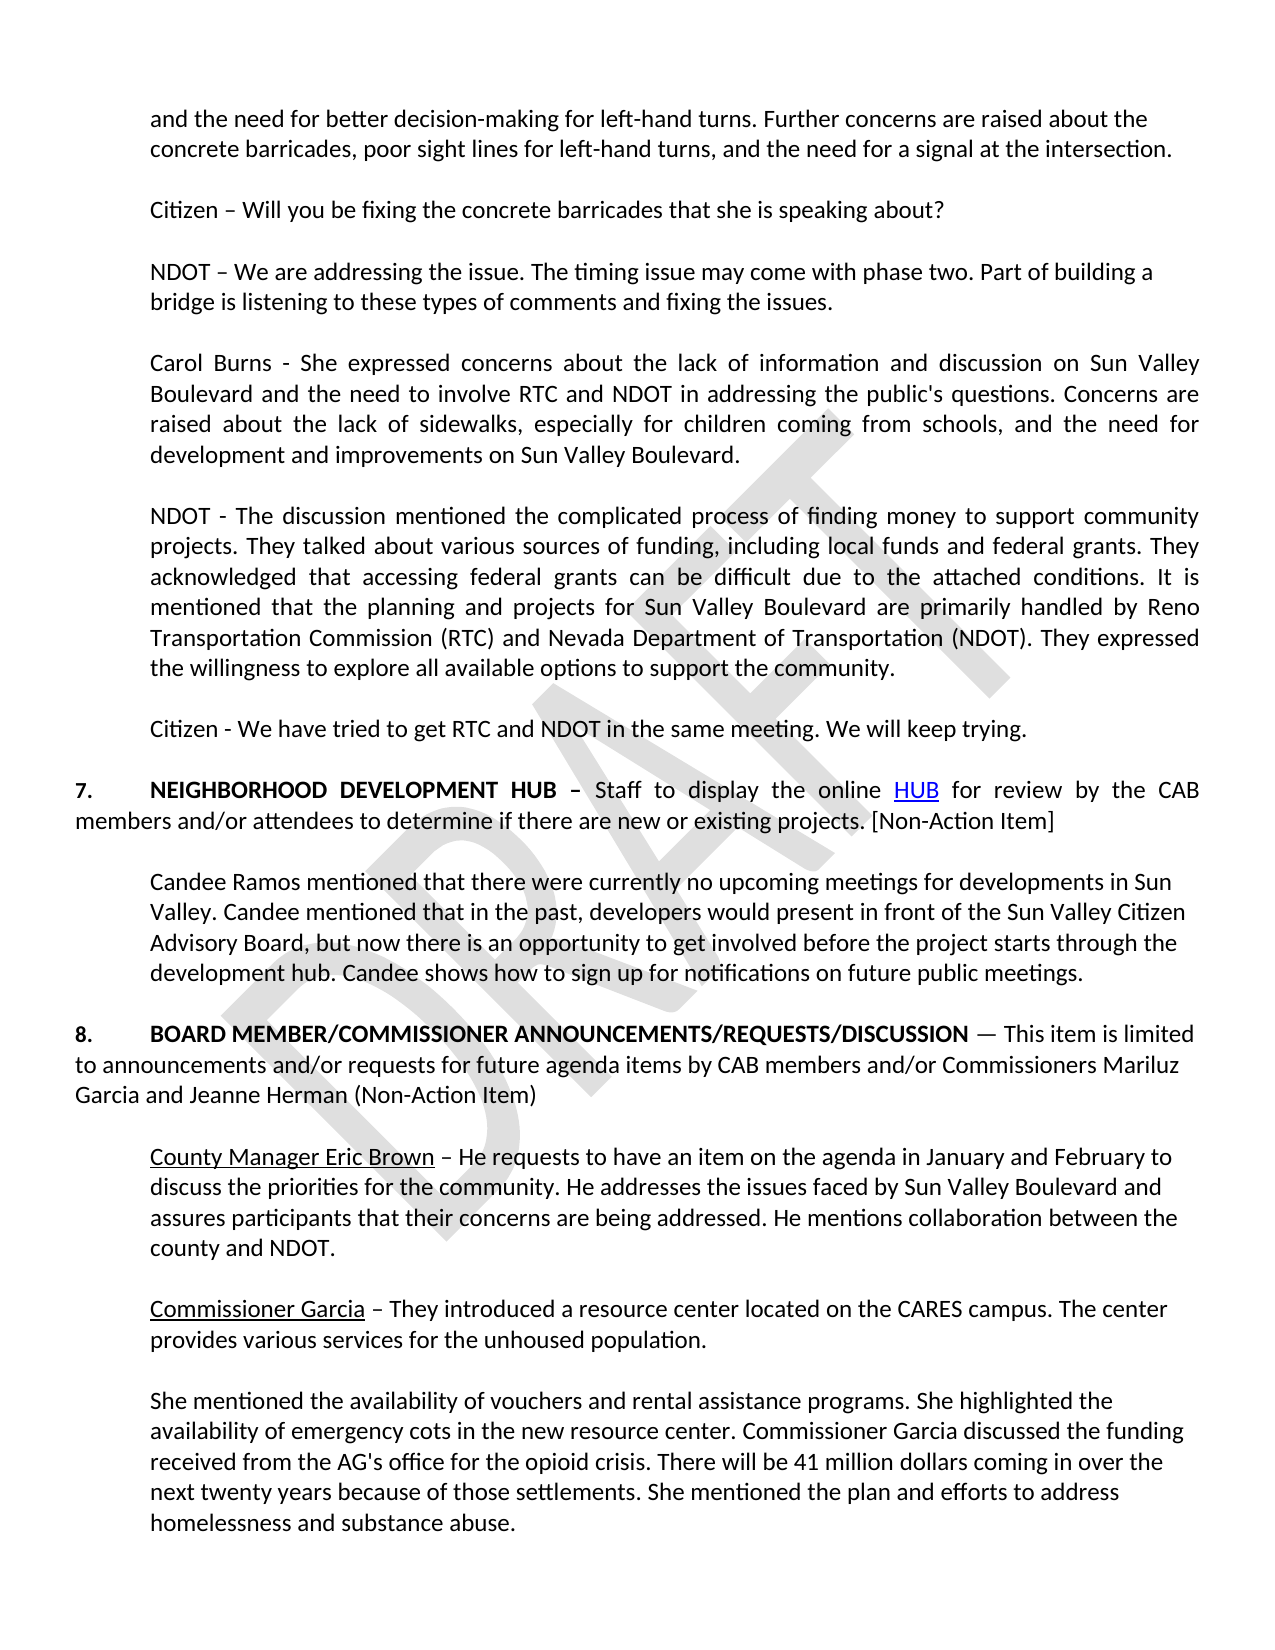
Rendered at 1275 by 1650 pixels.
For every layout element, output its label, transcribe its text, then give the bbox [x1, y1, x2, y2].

list BOARD MEMBER/COMMISSIONER ANNOUNCEMENTS/REQUESTS/DISCUSSION — This item is limited to announcements and/or requests for future agenda items by CAB members and/or Commissioners Mariluz Garcia and Jeanne Herman (Non-Action Item) [75, 1019, 1200, 1110]
text NDOT - The discussion mentioned the complicated process of finding money to support community projects. They talked about various sources of funding, including local funds and federal grants. They acknowledged that accessing federal grants can be difficult due to the attached conditions. It is mentioned that the planning and projects for Sun Valley Boulevard are primarily handled by Reno Transportation Commission (RTC) and Nevada Department of Transportation (NDOT). They expressed the willingness to explore all available options to support the community. [150, 500, 1200, 683]
text Carol Burns - She expressed concerns about the lack of information and discussion on Sun Valley Boulevard and the need to involve RTC and NDOT in addressing the public's questions. Concerns are raised about the lack of sidewalks, especially for children coming from schools, and the need for development and improvements on Sun Valley Boulevard. [150, 347, 1200, 469]
text Commissioner Garcia – They introduced a resource center located on the CARES campus. The center provides various services for the unhoused population. [150, 1293, 1200, 1385]
text County Manager Eric Brown – He requests to have an item on the agenda in January and February to discuss the priorities for the community. He addresses the issues faced by Sun Valley Boulevard and assures participants that their concerns are being addressed. He mentions collaboration between the county and NDOT. [150, 1141, 1200, 1293]
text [150, 103, 1200, 164]
text NDOT – We are addressing the issue. The timing issue may come with phase two. Part of building a bridge is listening to these types of comments and fixing the issues. [150, 256, 1200, 347]
text Citizen - We have tried to get RTC and NDOT in the same meeting. We will keep trying. [75, 713, 1200, 744]
text Candee Ramos mentioned that there were currently no upcoming meetings for developments in Sun Valley. Candee mentioned that in the past, developers would present in front of the Sun Valley Citizen Advisory Board, but now there is an opportunity to get involved before the project starts through the development hub. Candee shows how to sign up for notifications on future public meetings. [150, 866, 1200, 1019]
text She mentioned the availability of vouchers and rental assistance programs. She highlighted the availability of emergency cots in the new resource center. Commissioner Garcia discussed the funding received from the AG's office for the opioid crisis. There will be 41 million dollars coming in over the next twenty years because of those settlements. She mentioned the plan and efforts to address homelessness and substance abuse. [150, 1385, 1200, 1537]
list NEIGHBORHOOD DEVELOPMENT HUB – Staff to display the online HUB for review by the CAB members and/or attendees to determine if there are new or existing projects. [Non-Action Item] [75, 774, 1200, 836]
text Citizen – Will you be fixing the concrete barricades that she is speaking about? [150, 194, 1200, 225]
